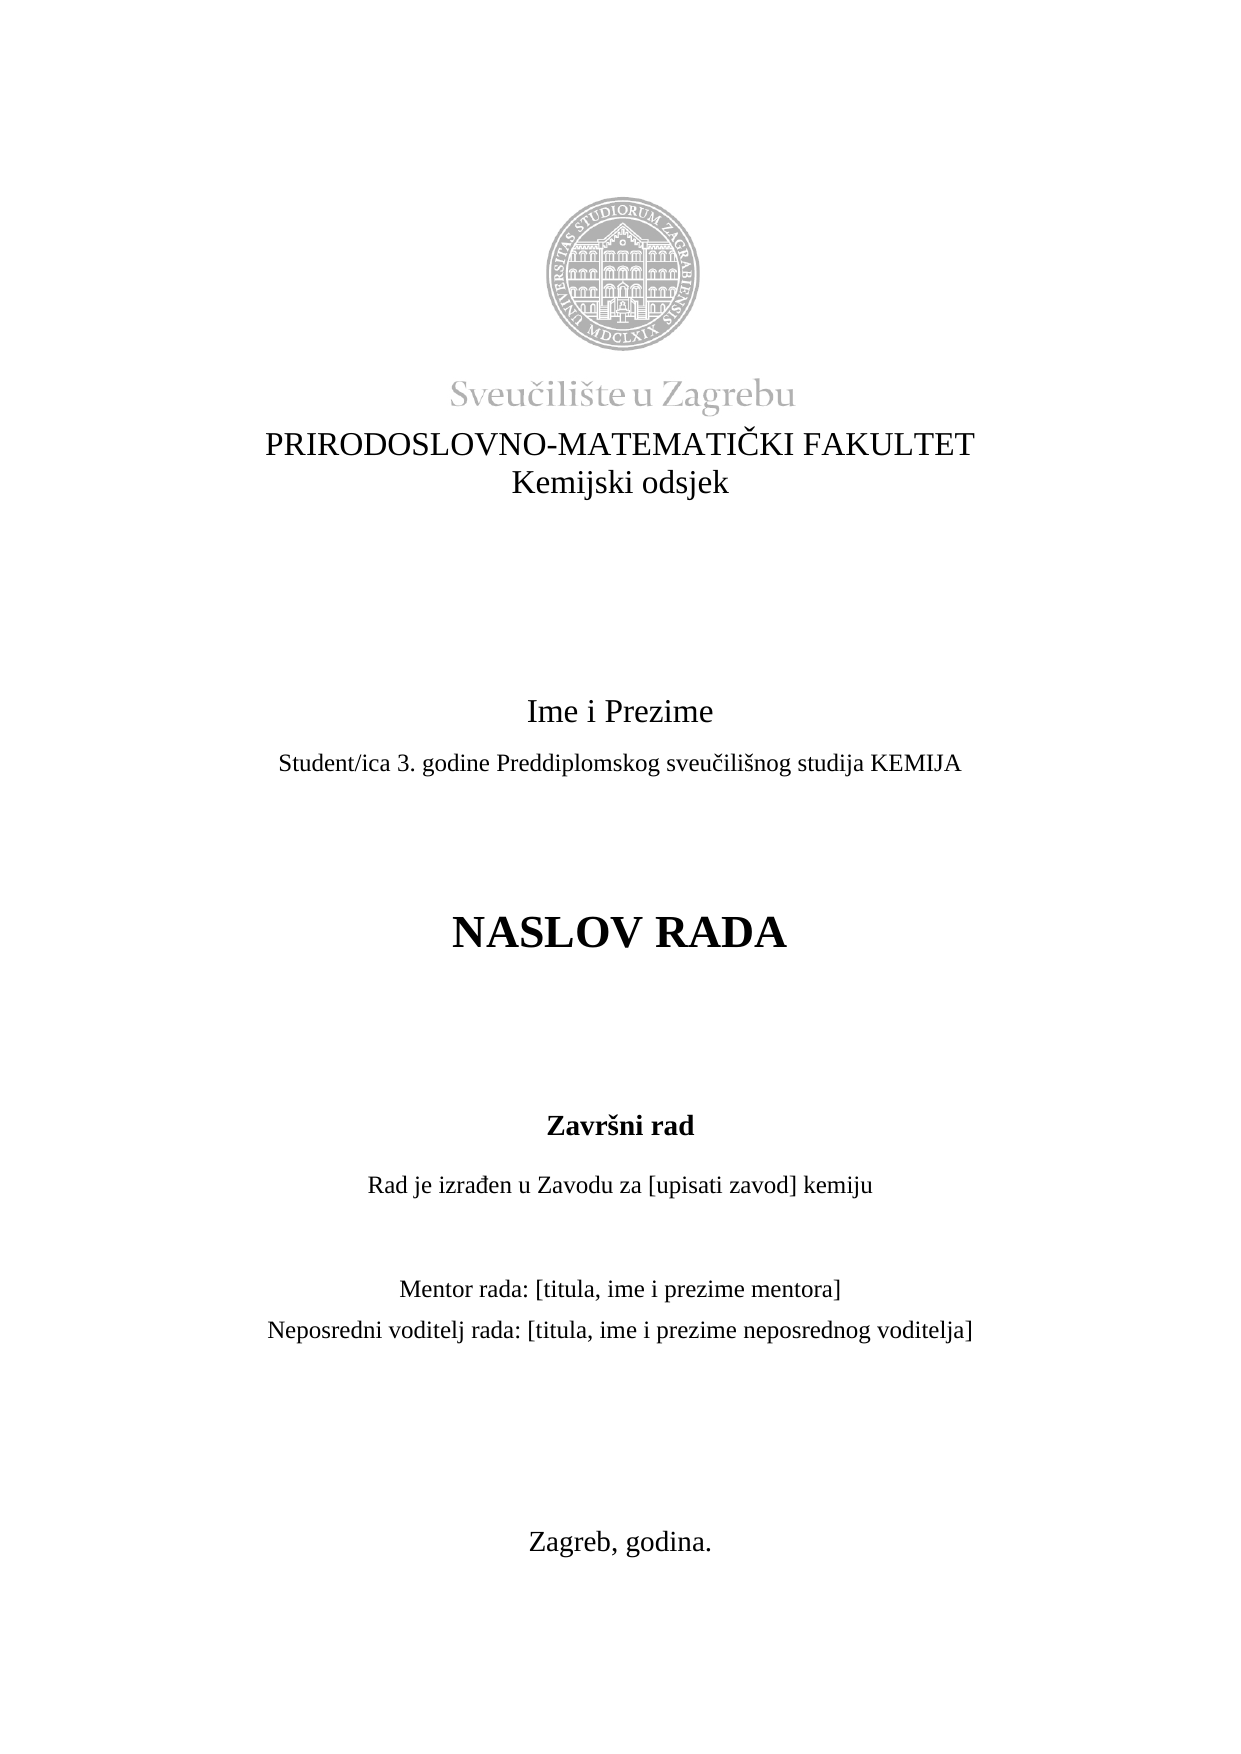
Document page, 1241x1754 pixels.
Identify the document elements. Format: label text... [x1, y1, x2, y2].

text Ime i Prezime [148, 691, 1092, 729]
text Zagreb, godina. [148, 1524, 1092, 1557]
text Kemijski odsjek [148, 463, 1092, 501]
text Neposredni voditelj rada: [titula, ime i prezime neposrednog voditelja] [148, 1316, 1092, 1344]
text Završni rad [148, 1108, 1092, 1141]
text Rad je izrađen u Zavodu za [upisati zavod] kemiju [148, 1171, 1092, 1199]
picture [423, 177, 817, 425]
text Student/ica 3. godine Preddiplomskog sveučilišnog studija KEMIJA [148, 748, 1092, 777]
text NASLOV RADA [148, 904, 1092, 957]
text PRIRODOSLOVNO-MATEMATIČKI FAKULTET [148, 424, 1092, 463]
text Mentor rada: [titula, ime i prezime mentora] [148, 1274, 1092, 1303]
